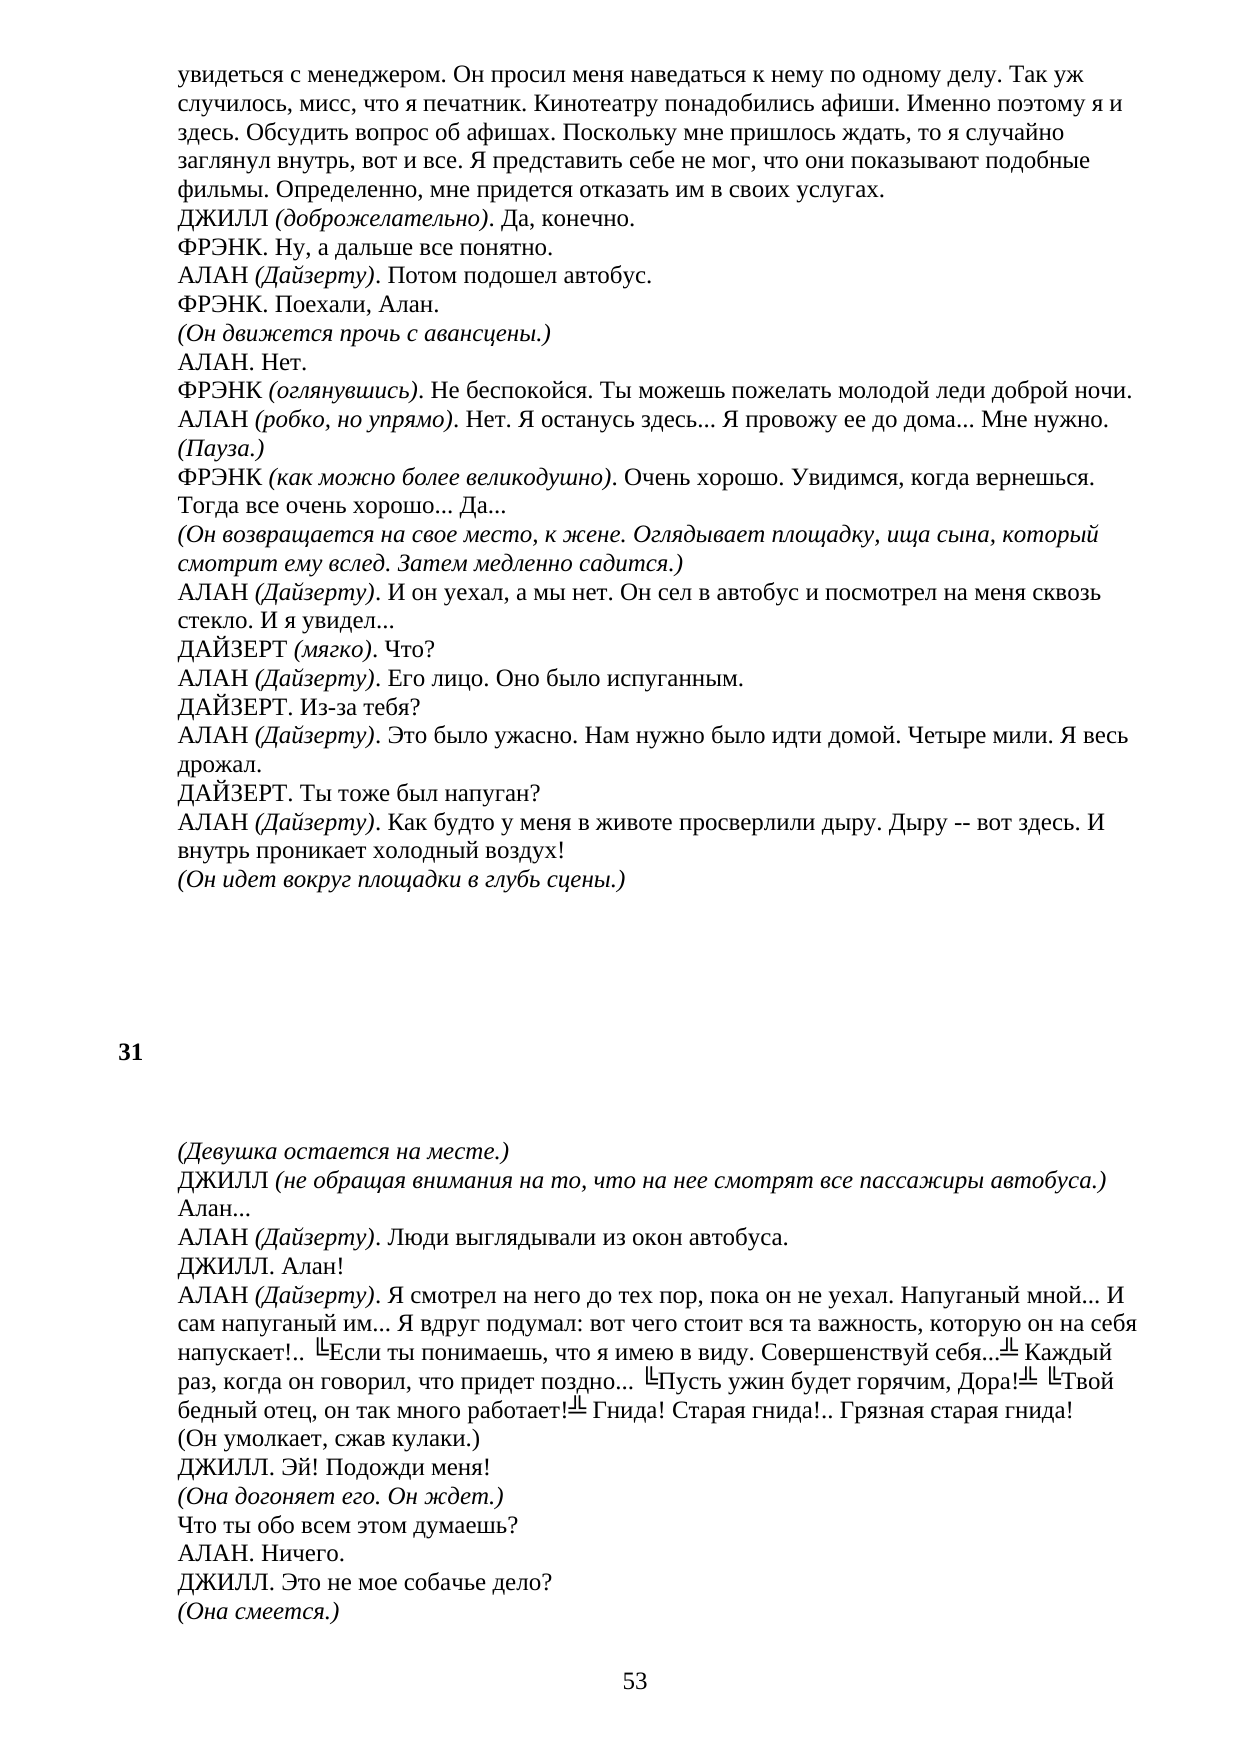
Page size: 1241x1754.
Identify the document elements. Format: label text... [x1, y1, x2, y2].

text ФРЭНК. Поехали, Алан. [177, 289, 1152, 318]
text АЛАН (Дайзерту). Потом подошел автобус. [177, 260, 1152, 289]
text АЛАН. Нет. [177, 347, 1152, 375]
text АЛАН. Ничего. [177, 1538, 1152, 1567]
text АЛАН (робко, но упрямо). Нет. Я останусь здесь... Я провожу ее до дома... Мне нужно. [177, 404, 1152, 433]
text Что ты обо всем этом думаешь? [177, 1510, 1152, 1538]
text (Он идет вокруг площадки в глубь сцены.) [177, 864, 1152, 1008]
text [177, 59, 1152, 203]
text АЛАН (Дайзерту). Это было ужасно. Нам нужно было идти домой. Четыре мили. Я весь дрожал. [177, 720, 1152, 778]
text (Он возвращается на свое мeсто, к жене. Оглядывает площадку, ища сына, который смотрит ему вслед. Затем медленно садится.) [177, 519, 1152, 577]
text ДАЙЗЕРТ. Из-за тебя? [177, 692, 1152, 720]
text ДЖИЛЛ. Эй! Подожди меня! [177, 1452, 1152, 1481]
text АЛАН (Дайзерту). Люди выглядывали из окон автобуса. [177, 1222, 1152, 1251]
text АЛАН (Дайзерту). Его лицо. Оно было испуганным. [177, 663, 1152, 692]
text (Он движется прочь с авансцены.) [177, 318, 1152, 347]
text (Девушка остается на месте.) [177, 1136, 1152, 1165]
text ДЖИЛЛ (не обращая внимания на то, что на нее смотрят все пассажиры автобуса.) Алан... [177, 1165, 1152, 1222]
text ФРЭНК (оглянувшись). Не беспокойся. Ты можешь пожелать молодой леди доброй ночи. [177, 375, 1152, 404]
text ФРЭНК. Ну, а дальше все понятно. [177, 232, 1152, 260]
text ДЖИЛЛ. Это не мое собачье дело? [177, 1567, 1152, 1596]
text ДАЙЗЕРТ (мягко). Что? [177, 634, 1152, 663]
text (Пауза.) [177, 433, 1152, 462]
text (Она смеется.) [177, 1596, 1152, 1625]
text ДЖИЛЛ. Алан! [177, 1251, 1152, 1280]
subtitle 31 [118, 1037, 1152, 1123]
text АЛАН (Дайзерту). Как будто у меня в животе просверлили дыру. Дыру -- вот здесь. И внутрь проникает холодный воздух! [177, 807, 1152, 864]
text АЛАН (Дайзерту). Я смотрел на него до тех пор, пока он не уехал. Напуганый мной... И сам напуганый им... Я вдруг подумал: вот чего стоит вся та важность, которую он на себя напускает!.. ╚Если ты понимаешь, что я имею в виду. Совершенствуй себя...╩ Каждый раз, когда он говорил, что придет поздно... ╚Пусть ужин будет горячим, Дора!╩ ╚Твой бедный отец, он так много работает!╩ Гнида! Старая гнида!.. Грязная старая гнида! [177, 1280, 1152, 1423]
text (Он умолкает, сжав кулаки.) [177, 1423, 1152, 1452]
text (Она догоняет его. Он ждет.) [177, 1481, 1152, 1510]
text ДЖИЛЛ (доброжелательно). Да, конечно. [177, 203, 1152, 232]
text АЛАН (Дайзерту). И он уехал, а мы нет. Он сел в автобус и посмотрел на меня сквозь стекло. И я увидел... [177, 577, 1152, 634]
text ФРЭНК (как можно более великодушно). Очень хорошо. Увидимся, когда вернешься. Тогда все очень хорошо... Да... [177, 462, 1152, 519]
text ДАЙЗЕРТ. Ты тоже был напуган? [177, 778, 1152, 807]
